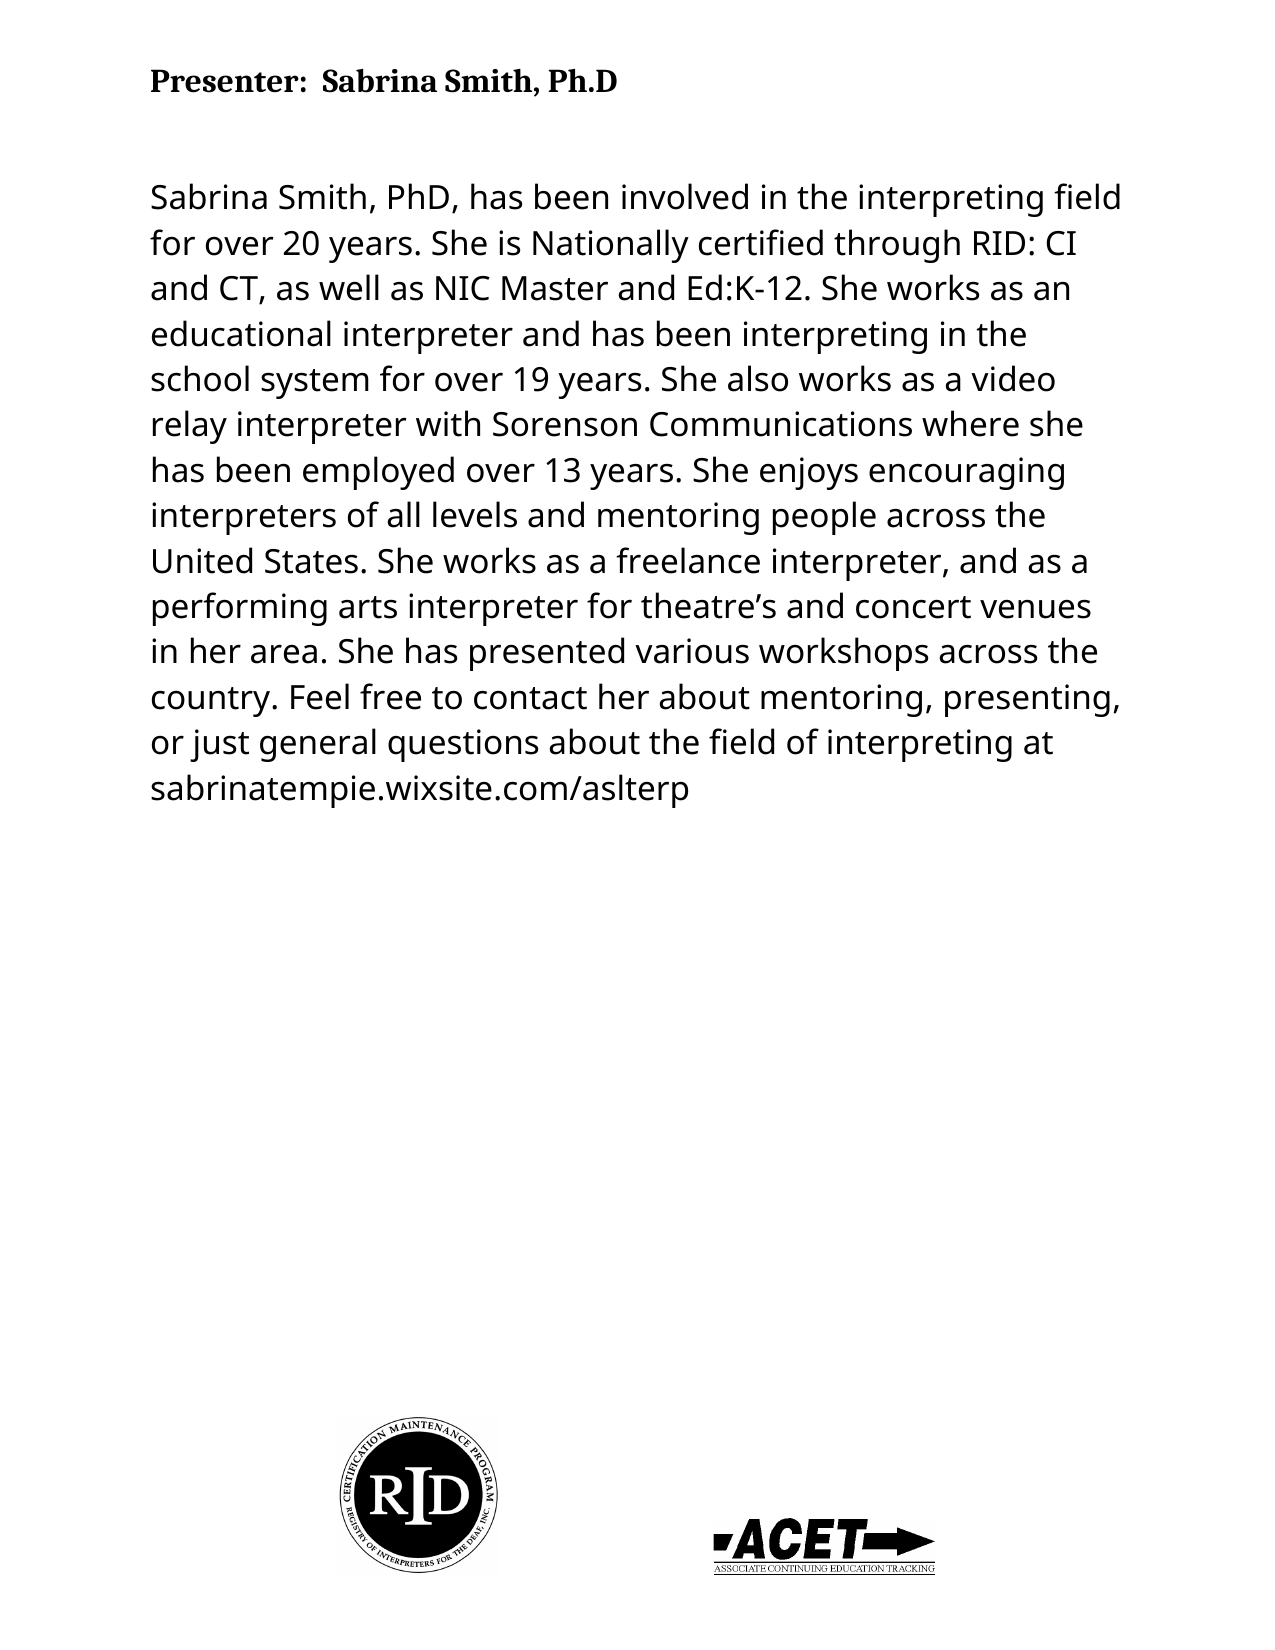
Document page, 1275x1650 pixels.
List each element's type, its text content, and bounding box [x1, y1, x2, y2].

text Sabrina Smith, PhD, has been involved in the interpreting field for over 20 years. She is Nationally certified through RID: CI and CT, as well as NIC Master and Ed:K-12. She works as an educational interpreter and has been interpreting in the school system for over 19 years. She also works as a video relay interpreter with Sorenson Communications where she has been employed over 13 years. She enjoys encouraging interpreters of all levels and mentoring people across the United States. She works as a freelance interpreter, and as a performing arts interpreter for theatre’s and concert venues in her area. She has presented various workshops across the country. Feel free to contact her about mentoring, presenting, or just general questions about the field of interpreting at sabrinatempie.wixsite.com/aslterp [150, 174, 1125, 810]
picture [337, 1415, 499, 1575]
text Presenter: Sabrina Smith, Ph.D [150, 63, 1125, 101]
picture [711, 1518, 938, 1575]
